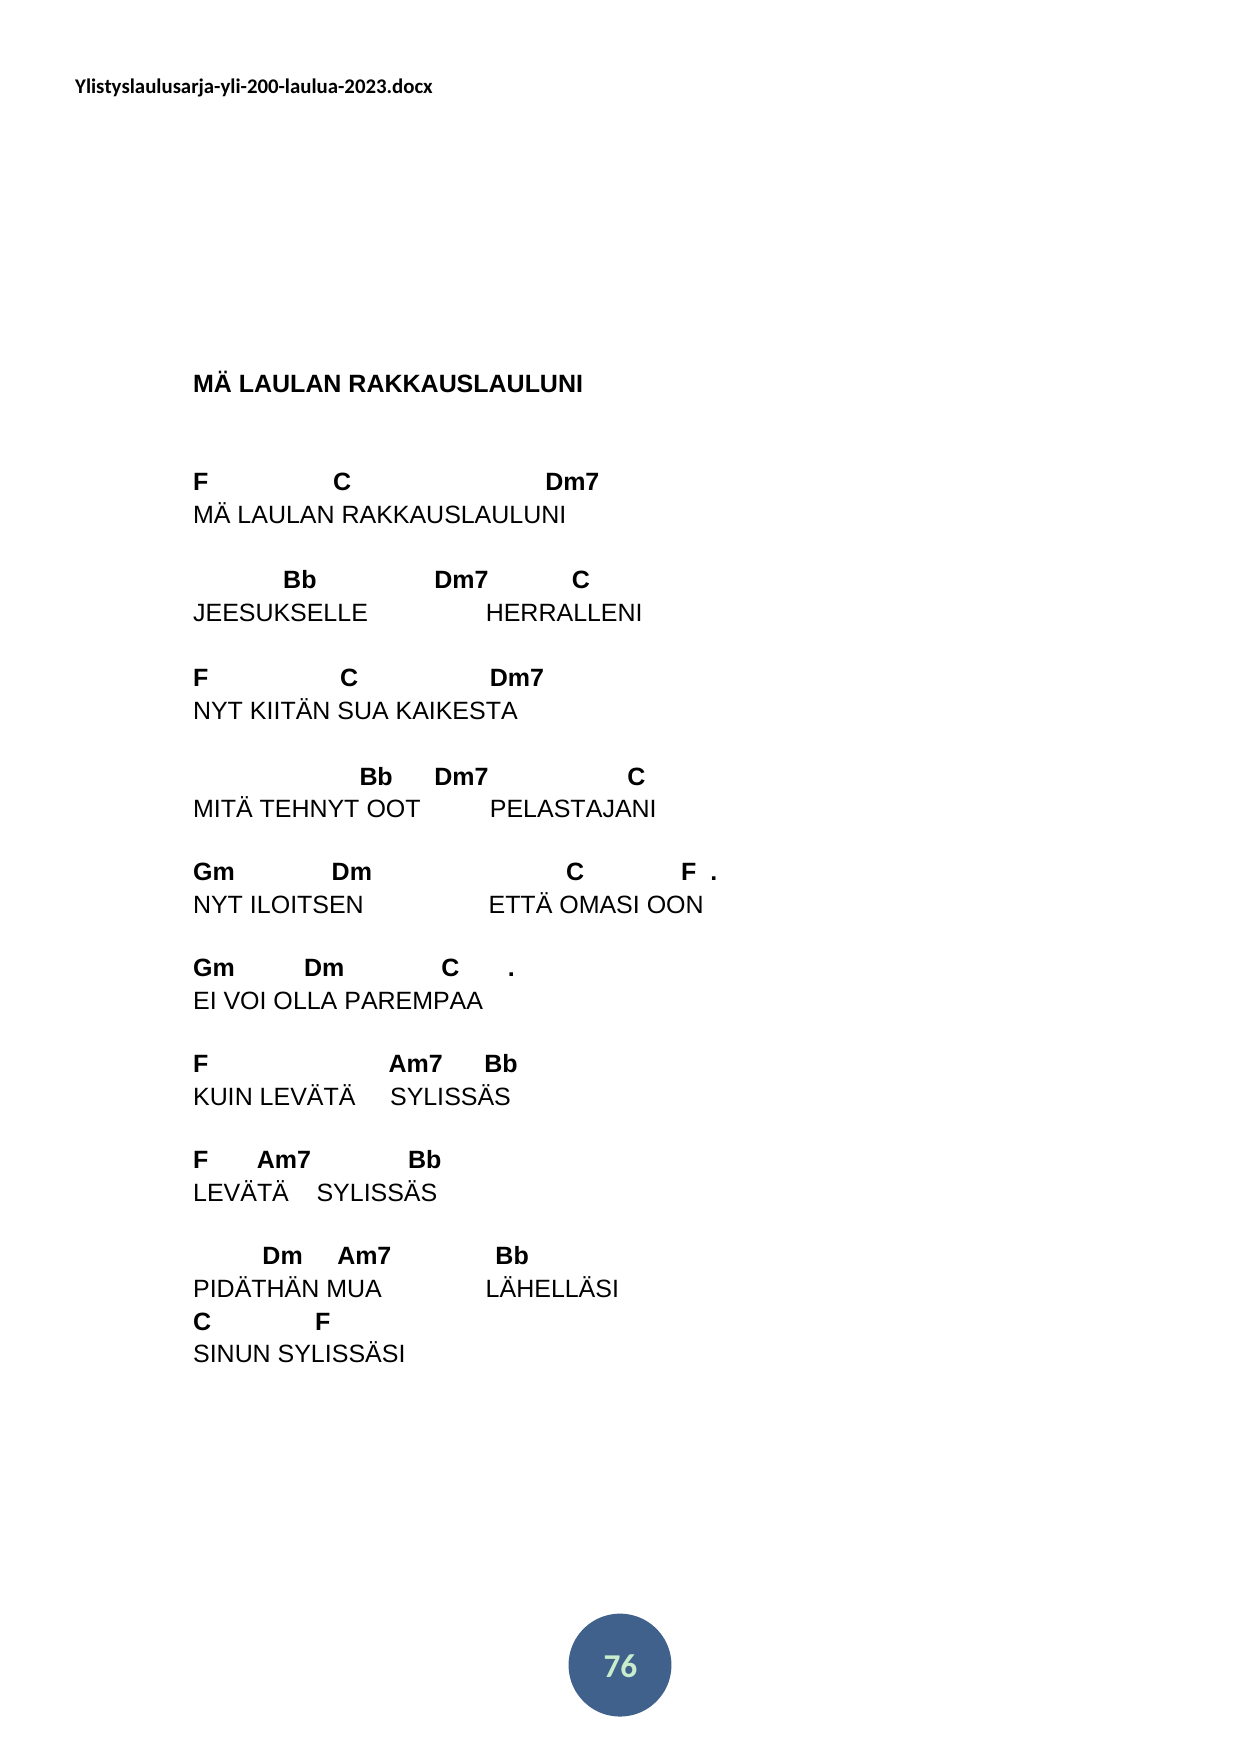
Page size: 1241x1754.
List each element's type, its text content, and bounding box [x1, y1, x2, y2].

text NYT KIITÄN SUA KAIKESTA [193, 696, 1165, 724]
text Bb Dm7 C [193, 761, 1165, 790]
text Bb Dm7 C [193, 564, 1165, 593]
text Gm Dm C . [193, 953, 1165, 982]
text F C Dm7 [193, 467, 1165, 495]
text LEVÄTÄ SYLISSÄS [193, 1177, 1165, 1206]
text F Am7 Bb [193, 1049, 1165, 1078]
text PIDÄTHÄN MUA LÄHELLÄSI [193, 1274, 1165, 1302]
text F C Dm7 [193, 663, 1165, 692]
text NYT ILOITSEN ETTÄ OMASI OON [193, 890, 1165, 919]
text Gm Dm C F . [193, 857, 1165, 886]
text EI VOI OLLA PAREMPAA [193, 986, 1165, 1014]
text C F [193, 1307, 1165, 1336]
text MÄ LAULAN RAKKAUSLAULUNI [193, 369, 1165, 398]
text Dm Am7 Bb [193, 1241, 1165, 1269]
text MITÄ TEHNYT OOT PELASTAJANI [193, 794, 1165, 823]
text MÄ LAULAN RAKKAUSLAULUNI [193, 500, 1165, 528]
text F Am7 Bb [193, 1145, 1165, 1173]
text KUIN LEVÄTÄ SYLISSÄS [193, 1082, 1165, 1110]
text JEESUKSELLE HERRALLENI [193, 598, 1165, 626]
text SINUN SYLISSÄSI [193, 1339, 1165, 1368]
